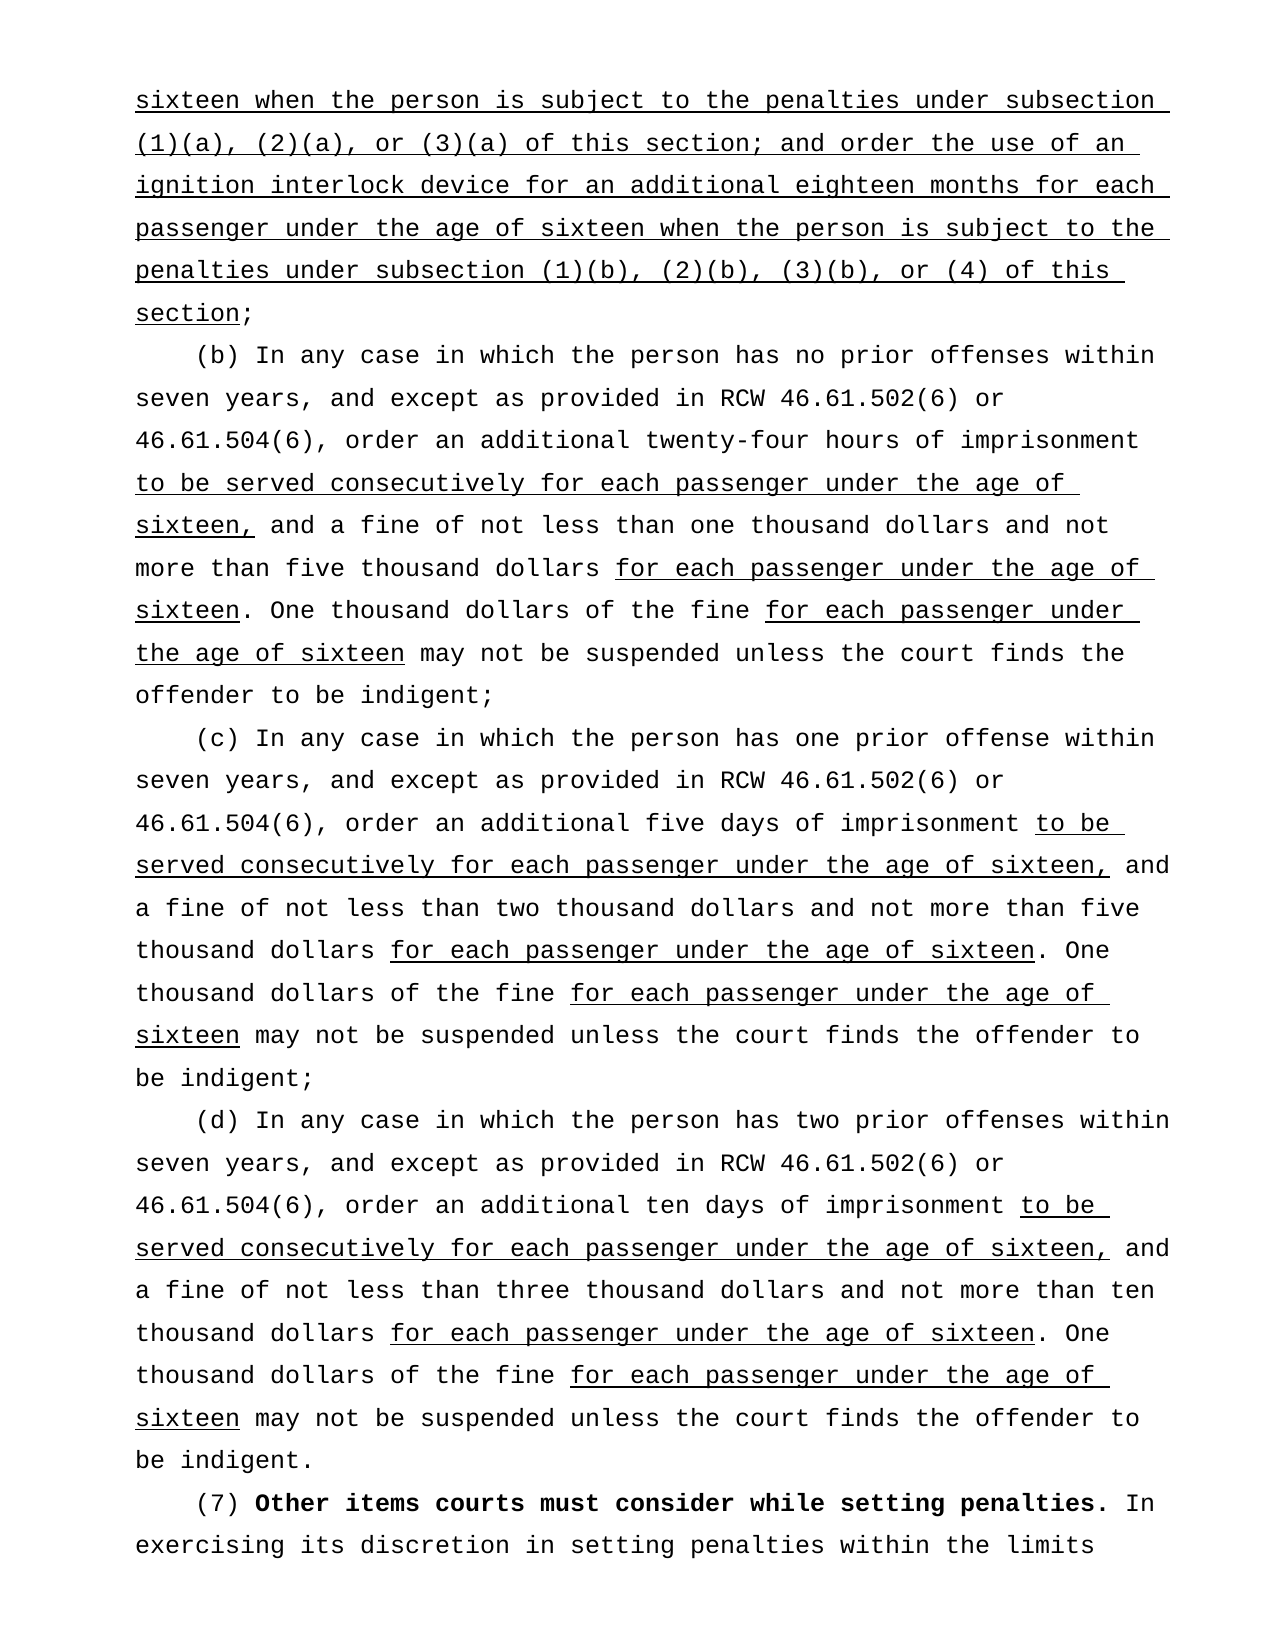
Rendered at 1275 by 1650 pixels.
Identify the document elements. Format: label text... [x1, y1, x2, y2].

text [135, 75, 1170, 111]
text (b) In any case in which the person has no prior offenses within seven years, and except as provided in RCW 46.61.502(6) or 46.61.504(6), order an additional twenty-four hours of imprisonment to be served consecutively for each passenger under the age of sixteen, and a fine of not less than one thousand dollars and not more than five thousand dollars for each passenger under the age of sixteen. One thousand dollars of the fine for each passenger under the age of sixteen may not be suspended unless the court finds the offender to be indigent; [135, 330, 1170, 712]
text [135, 1477, 1170, 1562]
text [135, 113, 1170, 196]
text (d) In any case in which the person has two prior offenses within seven years, and except as provided in RCW 46.61.502(6) or 46.61.504(6), order an additional ten days of imprisonment to be served consecutively for each passenger under the age of sixteen, and a fine of not less than three thousand dollars and not more than ten thousand dollars for each passenger under the age of sixteen. One thousand dollars of the fine for each passenger under the age of sixteen may not be suspended unless the court finds the offender to be indigent. [135, 1095, 1170, 1477]
text (c) In any case in which the person has one prior offense within seven years, and except as provided in RCW 46.61.502(6) or 46.61.504(6), order an additional five days of imprisonment to be served consecutively for each passenger under the age of sixteen, and a fine of not less than two thousand dollars and not more than five thousand dollars for each passenger under the age of sixteen. One thousand dollars of the fine for each passenger under the age of sixteen may not be suspended unless the court finds the offender to be indigent; [135, 712, 1170, 1095]
